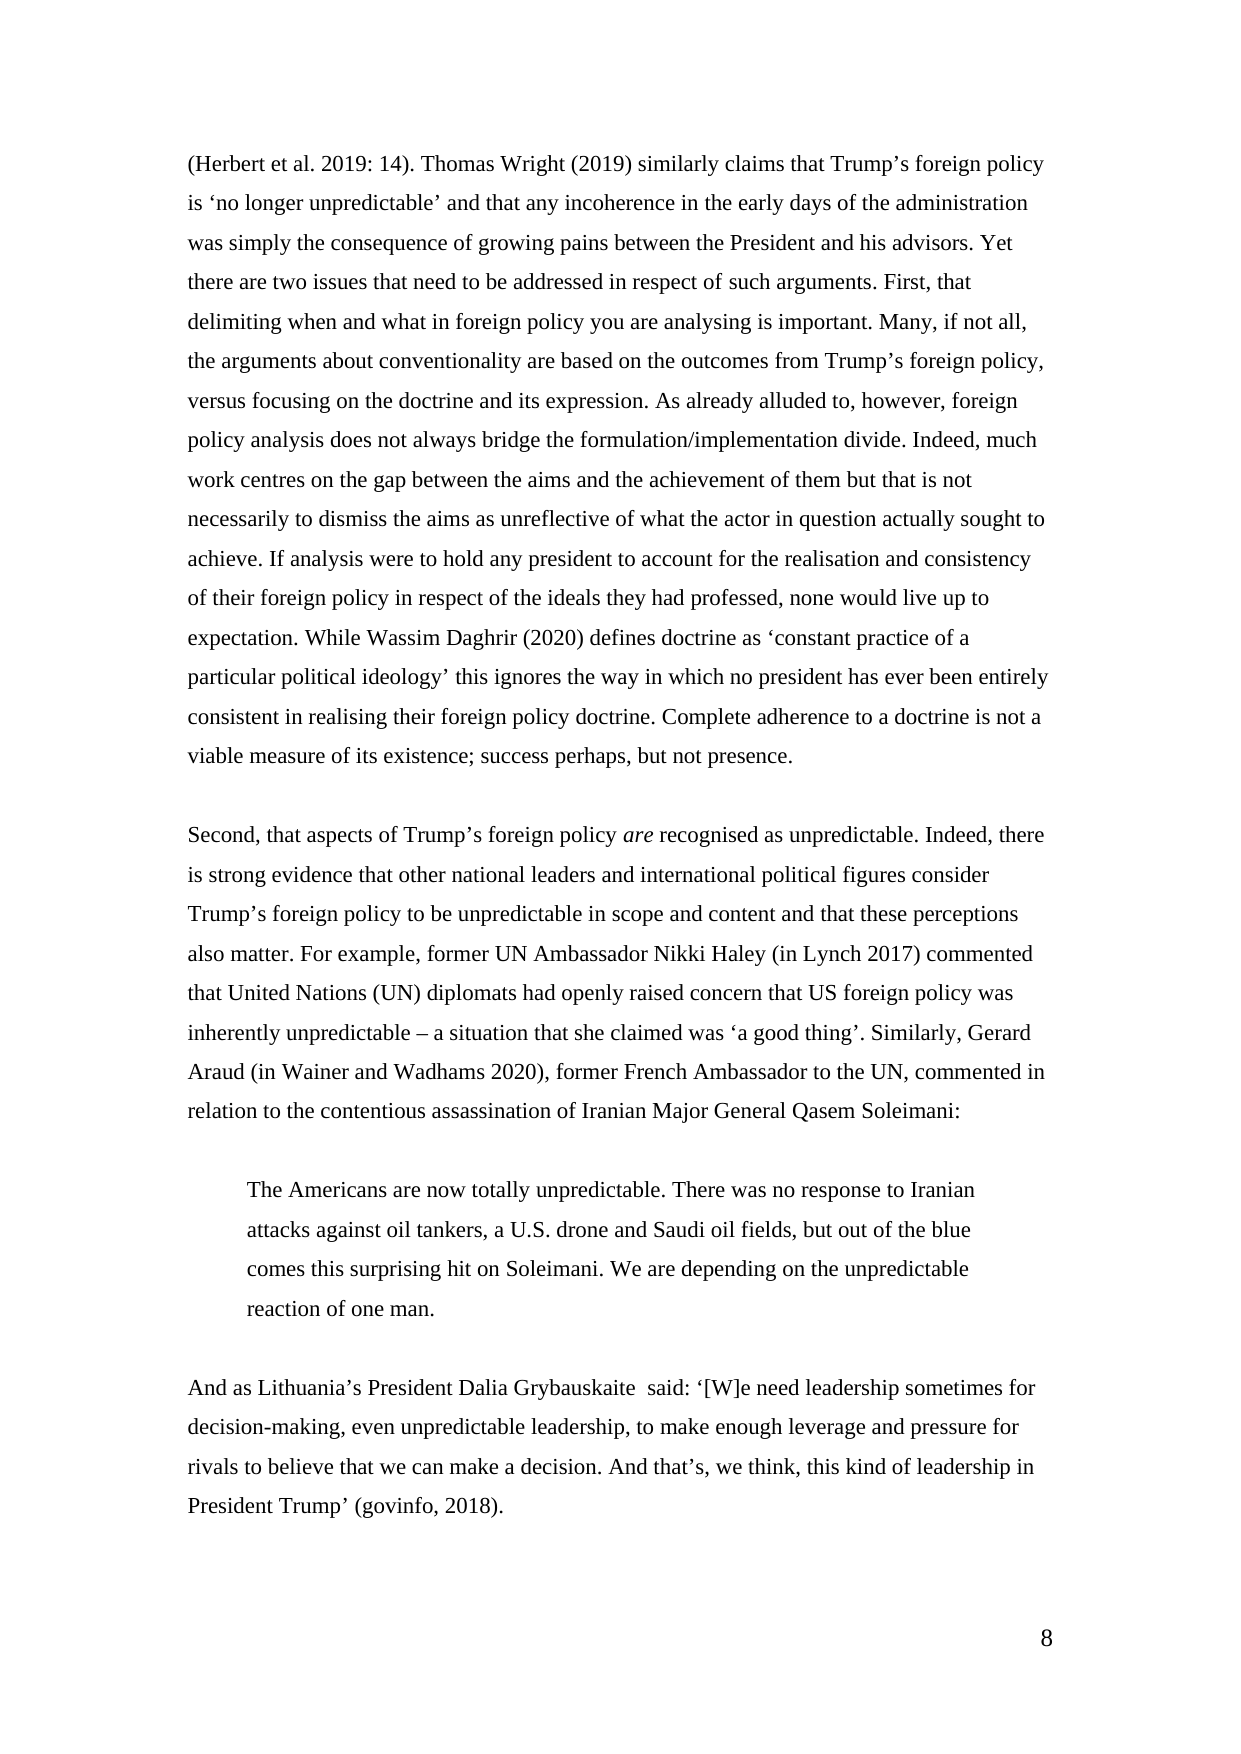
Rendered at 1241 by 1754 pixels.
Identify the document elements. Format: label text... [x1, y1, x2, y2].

text And as Lithuania’s President Dalia Grybauskaite said: ‘[W]e need leadership sometimes for decision-making, even unpredictable leadership, to make enough leverage and pressure for rivals to believe that we can make a decision. And that’s, we think, this kind of leadership in President Trump’ (govinfo, 2018). [187, 1374, 1053, 1519]
text that aspects of Trump’s foreign policy are recognised as unpredictable. Indeed, there is strong evidence that other national leaders and international political figures consider Trump’s foreign policy to be unpredictable in scope and content and that these perceptions also matter. For example, former UN Ambassador Nikki Haley (in Lynch 2017) commented that United Nations (UN) diplomats had openly raised concern that US foreign policy was inherently unpredictable – a situation that she claimed was ‘a good thing’. Similarly, Gerard Araud (in Wainer and Wadhams 2020), former French Ambassador to the UN, commented in relation to the contentious assassination of Iranian Major General Qasem Soleimani: [187, 821, 1053, 1124]
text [187, 150, 1053, 768]
text The Americans are now totally unpredictable. There was no response to Iranian attacks against oil tankers, a U.S. drone and Saudi oil fields, but out of the blue comes this surprising hit on Soleimani. We are depending on the unpredictable reaction of one man. [247, 1176, 994, 1321]
